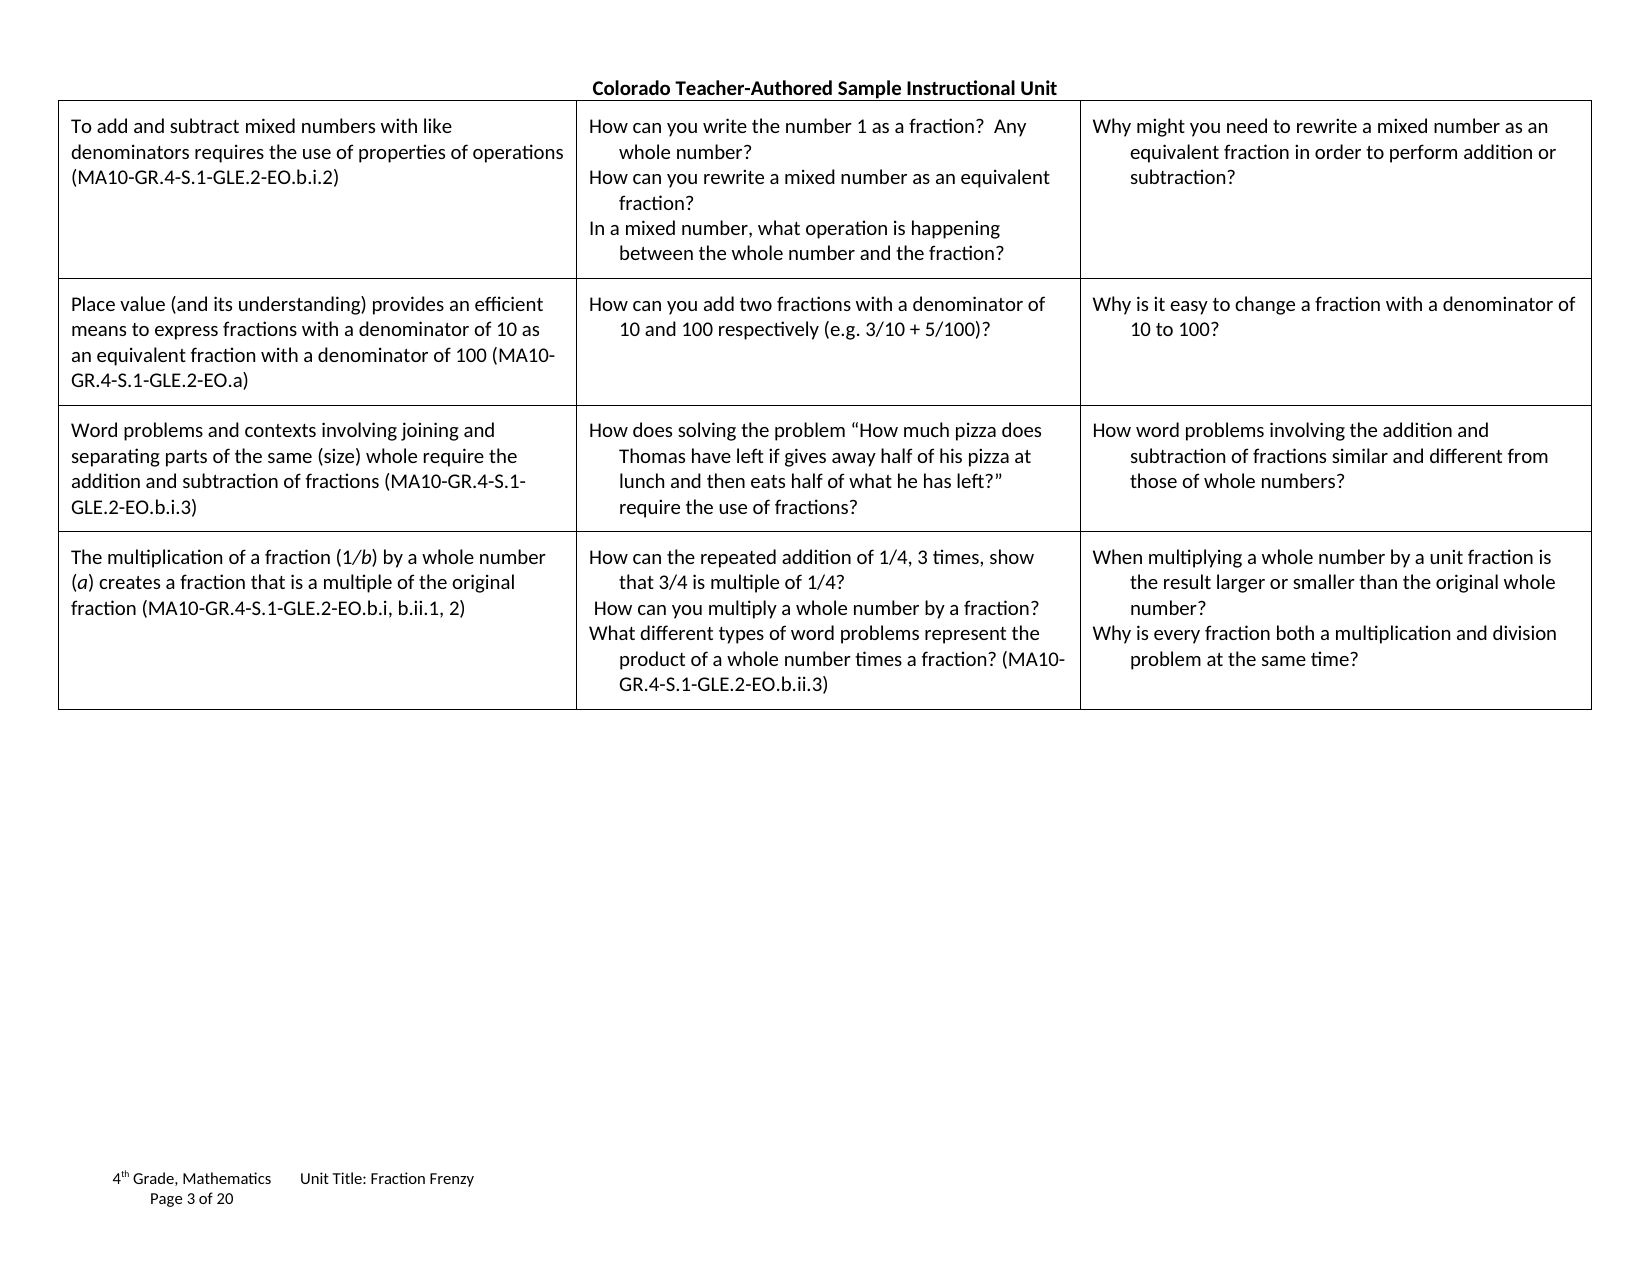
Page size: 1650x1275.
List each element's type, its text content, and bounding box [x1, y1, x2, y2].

table_cell Place value (and its understanding) provides an efficient means to express fractions with a denominator of 10 as an equivalent fraction with a denominator of 100 (MA10-GR.4-S.1-GLE.2-EO.a) [59, 279, 576, 404]
table_cell How can you add two fractions with a denominator of 10 and 100 respectively (e.g. 3/10 + 5/100)? [577, 279, 1080, 404]
table_cell Why is it easy to change a fraction with a denominator of 10 to 100? [1081, 279, 1591, 404]
table_cell How word problems involving the addition and subtraction of fractions similar and different from those of whole numbers? [1081, 406, 1591, 531]
table_cell When multiplying a whole number by a unit fraction is the result larger or smaller than the original whole number? Why is every fraction both a multiplication and division problem at the same time? [1081, 532, 1591, 709]
table_cell To add and subtract mixed numbers with like denominators requires the use of properties of operations (MA10-GR.4-S.1-GLE.2-EO.b.i.2) [59, 101, 576, 278]
table_cell How can you write the number 1 as a fraction? Any whole number? How can you rewrite a mixed number as an equivalent fraction? In a mixed number, what operation is happening between the whole number and the fraction? [577, 101, 1080, 278]
table_cell The multiplication of a fraction (1/b) by a whole number (a) creates a fraction that is a multiple of the original fraction (MA10-GR.4-S.1-GLE.2-EO.b.i, b.ii.1, 2) [59, 532, 576, 709]
table_cell How does solving the problem “How much pizza does Thomas have left if gives away half of his pizza at lunch and then eats half of what he has left?” require the use of fractions? [577, 406, 1080, 531]
table_cell Why might you need to rewrite a mixed number as an equivalent fraction in order to perform addition or subtraction? [1081, 101, 1591, 278]
table_cell How can the repeated addition of 1/4, 3 times, show that 3/4 is multiple of 1/4? How can you multiply a whole number by a fraction? What different types of word problems represent the product of a whole number times a fraction? (MA10-GR.4-S.1-GLE.2-EO.b.ii.3) [577, 532, 1080, 709]
table_cell Word problems and contexts involving joining and separating parts of the same (size) whole require the addition and subtraction of fractions (MA10-GR.4-S.1-GLE.2-EO.b.i.3) [59, 406, 576, 531]
